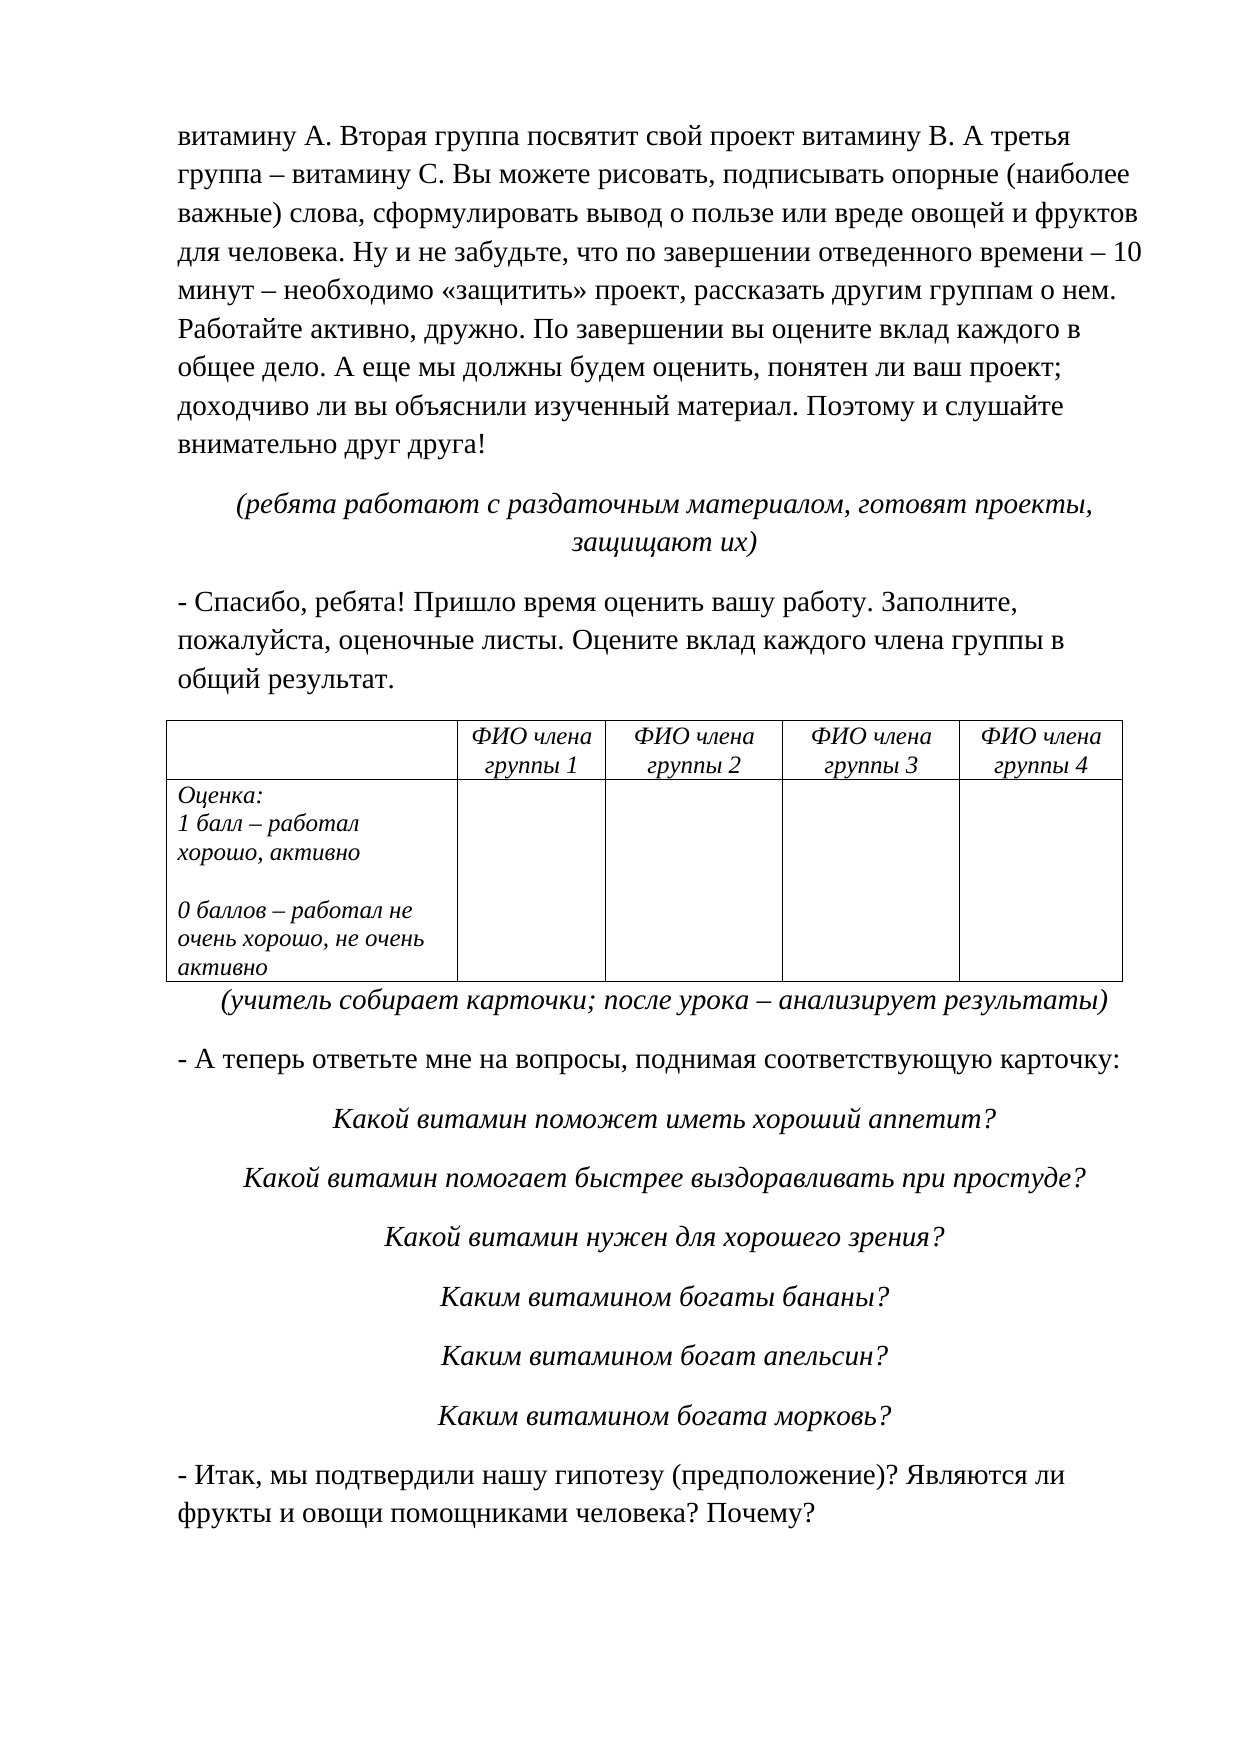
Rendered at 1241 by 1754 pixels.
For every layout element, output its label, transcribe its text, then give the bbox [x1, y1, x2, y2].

text Каким витамином богат апельсин? [177, 1338, 1152, 1372]
table_header ФИО члена группы 3 [783, 721, 959, 779]
table_cell [458, 780, 605, 981]
text Какой витамин поможет иметь хороший аппетит? [177, 1101, 1152, 1134]
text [177, 118, 1152, 460]
text - Итак, мы подтвердили нашу гипотезу (предположение)? Являются ли фрукты и овощи помощниками человека? Почему? [177, 1457, 1152, 1529]
text Какой витамин нужен для хорошего зрения? [177, 1219, 1152, 1253]
table_header ФИО члена группы 2 [606, 721, 782, 779]
table_header ФИО члена группы 1 [458, 721, 605, 779]
text Каким витамином богаты бананы? [177, 1279, 1152, 1312]
table_header ФИО члена группы 4 [960, 721, 1122, 779]
text (ребята работают с раздаточным материалом, готовят проекты, защищают их) [177, 486, 1152, 558]
table_cell [783, 780, 959, 981]
text - Спасибо, ребята! Пришло время оценить вашу работу. Заполните, пожалуйста, оценочные листы. Оцените вклад каждого члена группы в общий результат. [177, 584, 1152, 694]
text - А теперь ответьте мне на вопросы, поднимая соответствующую карточку: [177, 1041, 1152, 1075]
table_header [167, 721, 457, 779]
text (учитель собирает карточки; после урока – анализирует результаты) [177, 982, 1152, 1016]
text Каким витамином богата морковь? [177, 1398, 1152, 1431]
table_cell [960, 780, 1122, 981]
table_cell Оценка: 1 балл – работал хорошо, активно 0 баллов – работал не очень хорошо, не очень активно [167, 780, 457, 981]
table_cell [606, 780, 782, 981]
text Какой витамин помогает быстрее выздоравливать при простуде? [177, 1160, 1152, 1194]
